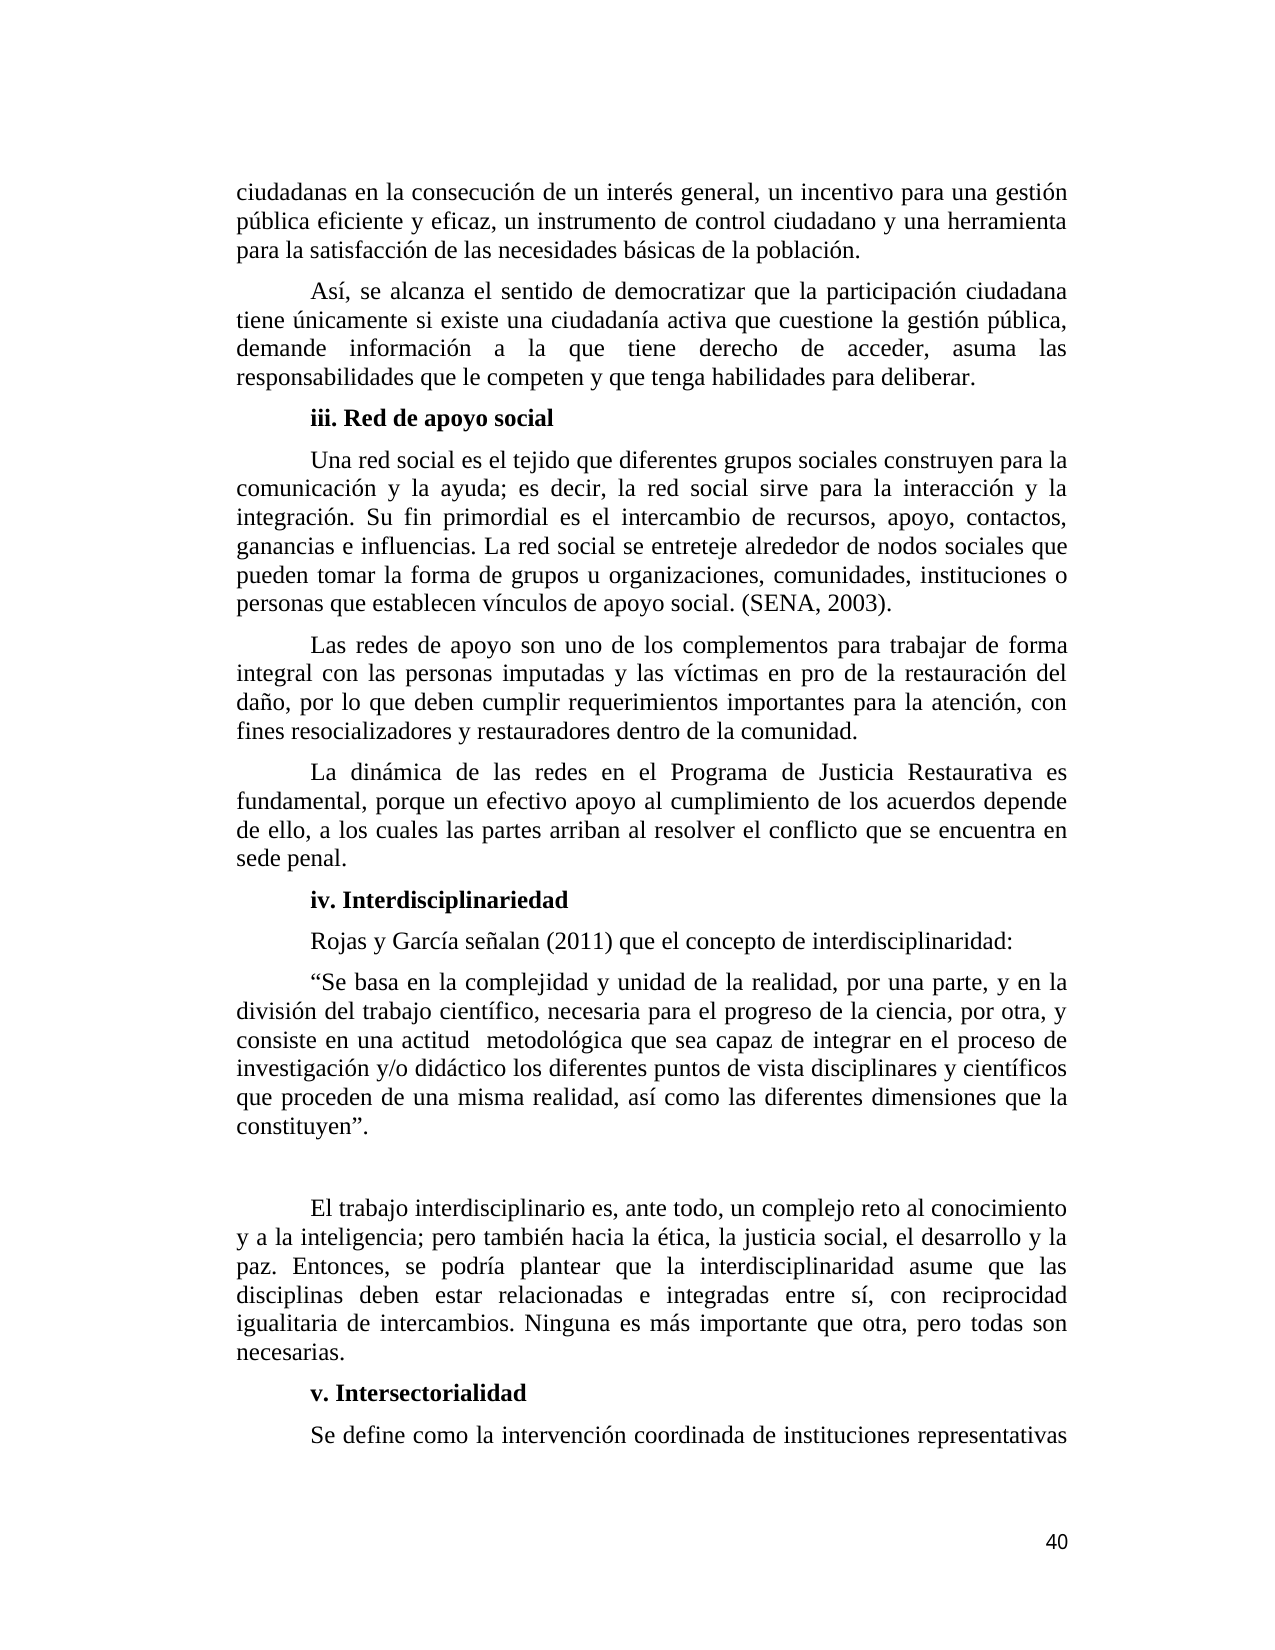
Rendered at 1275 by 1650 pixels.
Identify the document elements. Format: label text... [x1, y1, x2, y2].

list v. Intersectorialidad [236, 1378, 1068, 1407]
text Se entiende por la participación ciudadana en la función pública como la intervención de la sociedad civil en el ejercicio de las funciones de administración del servicio público y un medio de expresión e integración de las demandas ciudadanas en la consecución de un interés general, un incentivo para una gestión pública eficiente y eficaz, un instrumento de control ciudadano y una herramienta para la satisfacción de las necesidades básicas de la población. [236, 177, 1068, 263]
text La dinámica de las redes en el Programa de Justicia Restaurativa es fundamental, porque un efectivo apoyo al cumplimiento de los acuerdos depende de ello, a los cuales las partes arriban al resolver el conflicto que se encuentra en sede penal. [236, 757, 1068, 872]
list Rojas y García señalan (2011) que el concepto de interdisciplinaridad: [236, 926, 1068, 955]
text Una red social es el tejido que diferentes grupos sociales construyen para la comunicación y la ayuda; es decir, la red social sirve para la interacción y la integración. Su fin primordial es el intercambio de recursos, apoyo, contactos, ganancias e influencias. La red social se entreteje alrededor de nodos sociales que pueden tomar la forma de grupos u organizaciones, comunidades, instituciones o personas que establecen vínculos de apoyo social. (SENA, 2003). [236, 445, 1068, 617]
text iv. Interdisciplinariedad [236, 885, 1068, 913]
list El trabajo interdisciplinario es, ante todo, un complejo reto al conocimiento y a la inteligencia; pero también hacia la ética, la justicia social, el desarrollo y la paz. Entonces, se podría plantear que la interdisciplinaridad asume que las disciplinas deben estar relacionadas e integradas entre sí, con reciprocidad igualitaria de intercambios. Ninguna es más importante que otra, pero todas son necesarias. [236, 1193, 1068, 1366]
text Así, se alcanza el sentido de democratizar que la participación ciudadana tiene únicamente si existe una ciudadanía activa que cuestione la gestión pública, demande información a la que tiene derecho de acceder, asuma las responsabilidades que le competen y que tenga habilidades para deliberar. [236, 276, 1068, 391]
text Las redes de apoyo son uno de los complementos para trabajar de forma integral con las personas imputadas y las víctimas en pro de la restauración del daño, por lo que deben cumplir requerimientos importantes para la atención, con fines resocializadores y restauradores dentro de la comunidad. [236, 630, 1068, 745]
list “Se basa en la complejidad y unidad de la realidad, por una parte, y en la división del trabajo científico, necesaria para el progreso de la ciencia, por otra, y consiste en una actitud metodológica que sea capaz de integrar en el proceso de investigación y/o didáctico los diferentes puntos de vista disciplinares y científicos que proceden de una misma realidad, así como las diferentes dimensiones que la constituyen”. [236, 967, 1068, 1140]
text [236, 1420, 1068, 1448]
text iii. Red de apoyo social [236, 403, 1068, 432]
